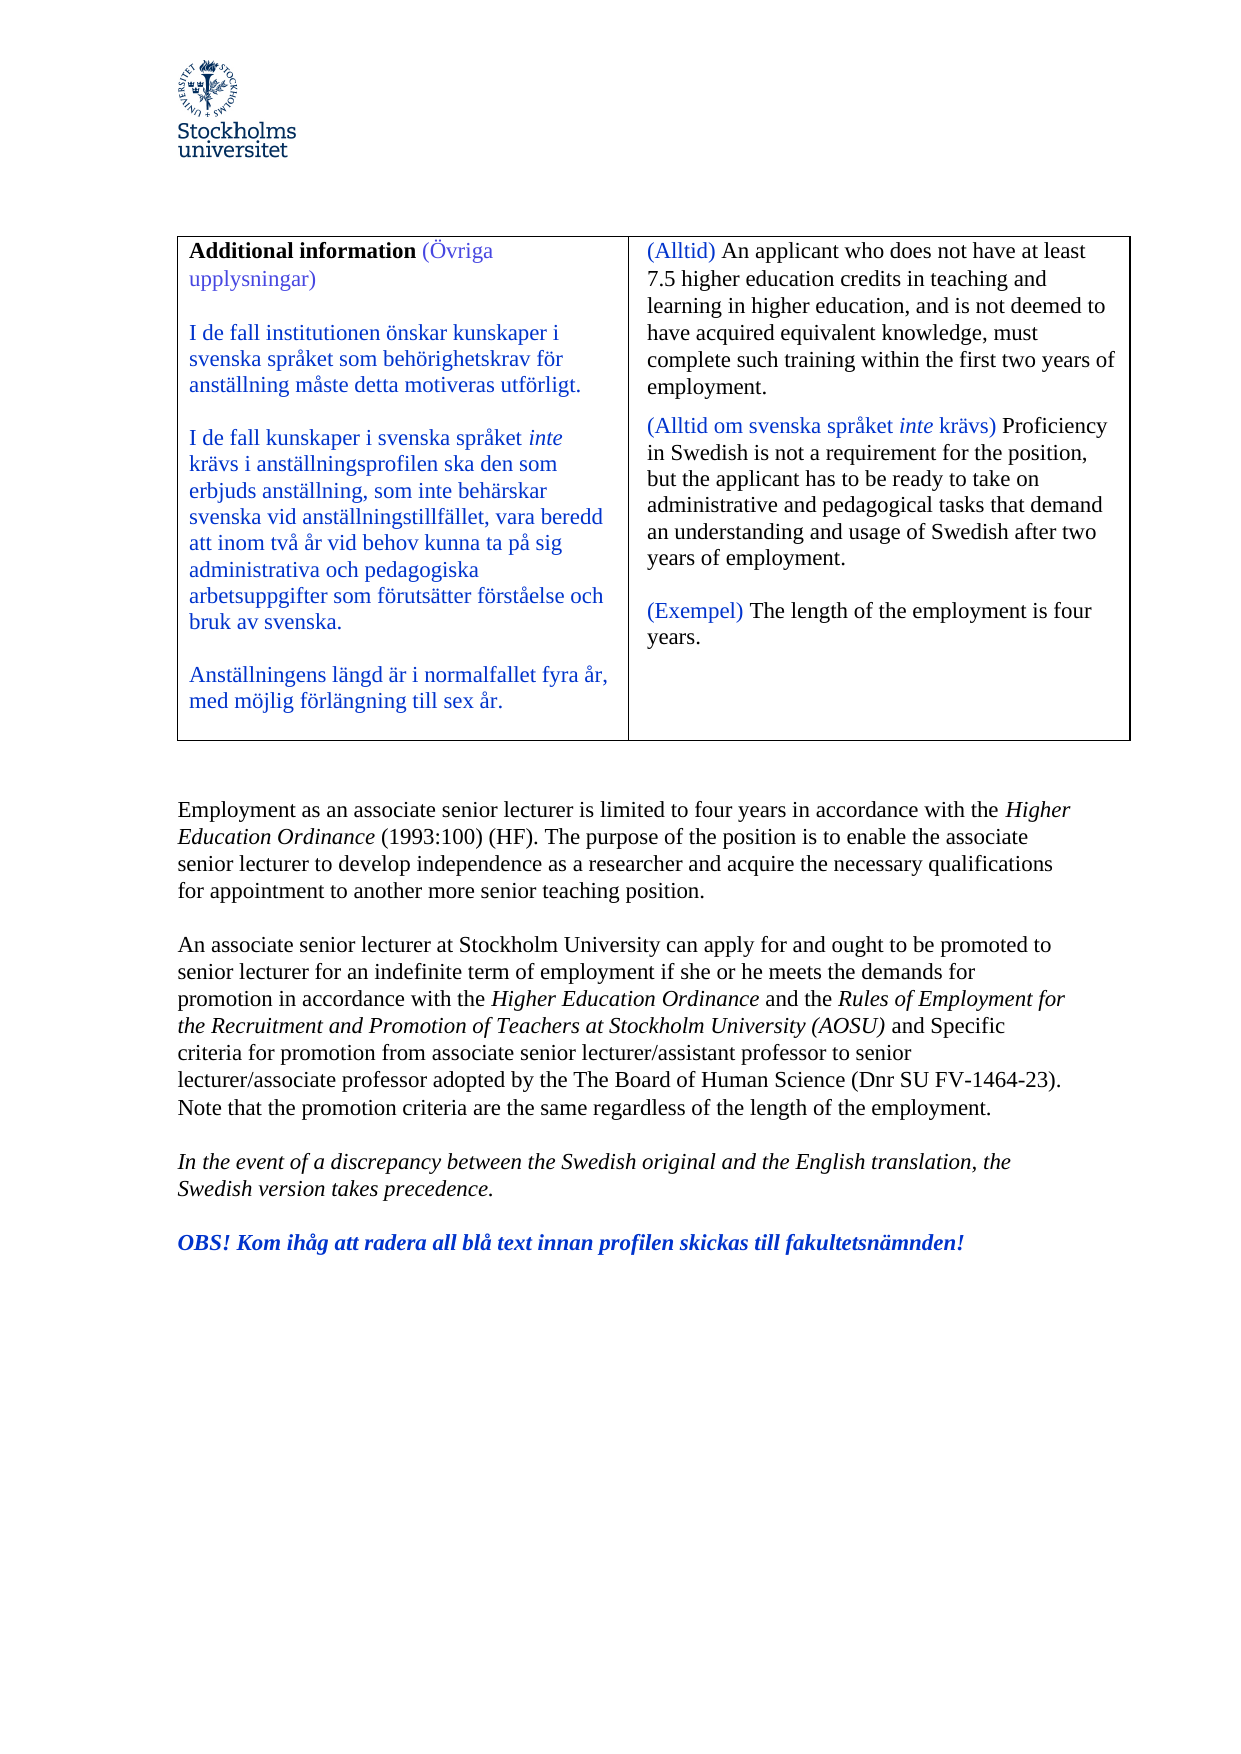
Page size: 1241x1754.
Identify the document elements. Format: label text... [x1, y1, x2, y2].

text OBS! Kom ihåg att radera all blå text innan profilen skickas till fakultetsnämnden! [177, 1229, 1075, 1255]
picture [177, 60, 296, 163]
text In the event of a discrepancy between the Swedish original and the English translation, the Swedish version takes precedence. [177, 1147, 1075, 1202]
table_cell Additional information (Övriga upplysningar) I de fall institutionen önskar kunskaper i svenska språket som behörighetskrav för anställning måste detta motiveras utförligt. I de fall kunskaper i svenska språket inte krävs i anställningsprofilen ska den som erbjuds anställning, som inte behärskar svenska vid anställningstillfället, vara beredd att inom två år vid behov kunna ta på sig administrativa och pedagogiska arbetsuppgifter som förutsätter förståelse och bruk av svenska. Anställningens längd är i normalfallet fyra år, med möjlig förlängning till sex år. [178, 237, 628, 740]
text Employment as an associate senior lecturer is limited to four years in accordance with the Higher Education Ordinance (1993:100) (HF). The purpose of the position is to enable the associate senior lecturer to develop independence as a researcher and acquire the necessary qualifications for appointment to another more senior teaching position. [177, 795, 1075, 904]
table_cell (Alltid) An applicant who does not have at least 7.5 higher education credits in teaching and learning in higher education, and is not deemed to have acquired equivalent knowledge, must complete such training within the first two years of employment. (Alltid om svenska språket inte krävs) Proficiency in Swedish is not a requirement for the position, but the applicant has to be ready to take on administrative and pedagogical tasks that demand an understanding and usage of Swedish after two years of employment. (Exempel) The length of the employment is four years. [629, 237, 1129, 740]
text An associate senior lecturer at Stockholm University can apply for and ought to be promoted to senior lecturer for an indefinite term of employment if she or he meets the demands for promotion in accordance with the Higher Education Ordinance and the Rules of Employment for the Recruitment and Promotion of Teachers at Stockholm University (AOSU) and Specific criteria for promotion from associate senior lecturer/assistant professor to senior lecturer/associate professor adopted by the The Board of Human Science (Dnr SU FV-1464-23). Note that the promotion criteria are the same regardless of the length of the employment. [177, 931, 1075, 1120]
